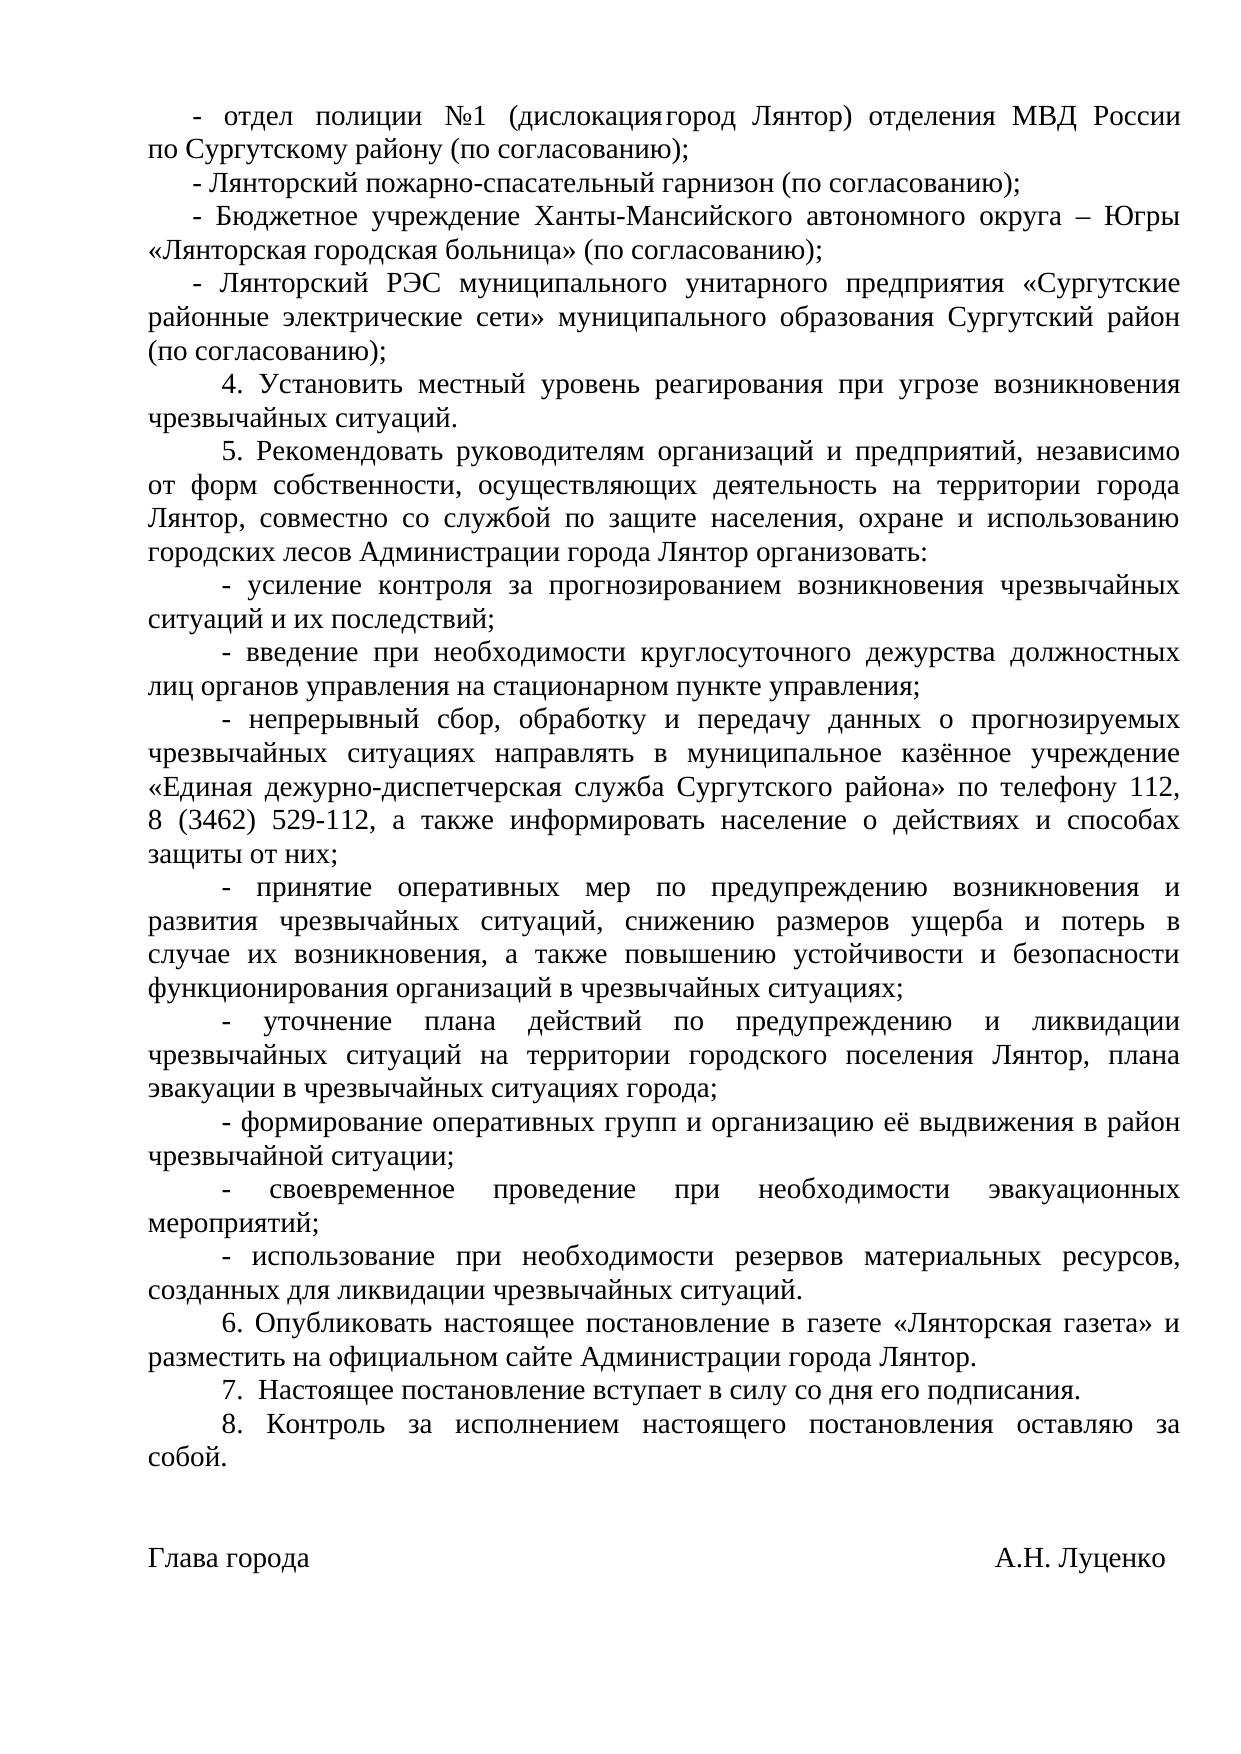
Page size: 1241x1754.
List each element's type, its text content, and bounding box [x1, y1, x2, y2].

text Глава города А.Н. Луценко [148, 1540, 1181, 1574]
list - Лянторский пожарно-спасательный гарнизон (по согласованию); [148, 165, 1181, 198]
list - своевременное проведение при необходимости эвакуационных мероприятий; [148, 1171, 1181, 1238]
list - Бюджетное учреждение Ханты-Мансийского автономного округа – Югры «Лянторская городская больница» (по согласованию); [148, 198, 1181, 266]
list - формирование оперативных групп и организацию её выдвижения в район чрезвычайной ситуации; [148, 1104, 1181, 1171]
list - усиление контроля за прогнозированием возникновения чрезвычайных ситуаций и их последствий; [148, 567, 1181, 634]
list - непрерывный сбор, обработку и передачу данных о прогнозируемых чрезвычайных ситуациях направлять в муниципальное казённое учреждение «Единая дежурно-диспетчерская служба Сургутского района» по телефону 112, 8 (3462) 529-112, а также информировать население о действиях и способах защиты от них; [148, 702, 1181, 869]
list - Лянторский РЭС муниципального унитарного предприятия «Сургутские районные электрические сети» муниципального образования Сургутский район (по согласованию); [148, 266, 1181, 366]
list - принятие оперативных мер по предупреждению возникновения и развития чрезвычайных ситуаций, снижению размеров ущерба и потерь в случае их возникновения, а также повышению устойчивости и безопасности функционирования организаций в чрезвычайных ситуациях; [148, 869, 1181, 1003]
list 5. Рекомендовать руководителям организаций и предприятий, независимо от форм собственности, осуществляющих деятельность на территории города Лянтор, совместно со службой по защите населения, охране и использованию городских лесов Администрации города Лянтор организовать: [148, 433, 1181, 567]
text 4. Установить местный уровень реагирования при угрозе возникновения чрезвычайных ситуаций. [148, 366, 1181, 433]
list 7. Настоящее постановление вступает в силу со дня его подписания. [148, 1372, 1181, 1406]
list - отдел полиции №1 (дислокация город Лянтор) отделения МВД России по Сургутскому району (по согласованию); [148, 98, 1181, 165]
list - уточнение плана действий по предупреждению и ликвидации чрезвычайных ситуаций на территории городского поселения Лянтор, плана эвакуации в чрезвычайных ситуациях города; [148, 1003, 1181, 1104]
list - введение при необходимости круглосуточного дежурства должностных лиц органов управления на стационарном пункте управления; [148, 634, 1181, 702]
list - использование при необходимости резервов материальных ресурсов, созданных для ликвидации чрезвычайных ситуаций. [148, 1238, 1181, 1305]
list 6. Опубликовать настоящее постановление в газете «Лянторская газета» и разместить на официальном сайте Администрации города Лянтор. [148, 1305, 1181, 1372]
list 8. Контроль за исполнением настоящего постановления оставляю за собой. [148, 1406, 1181, 1473]
